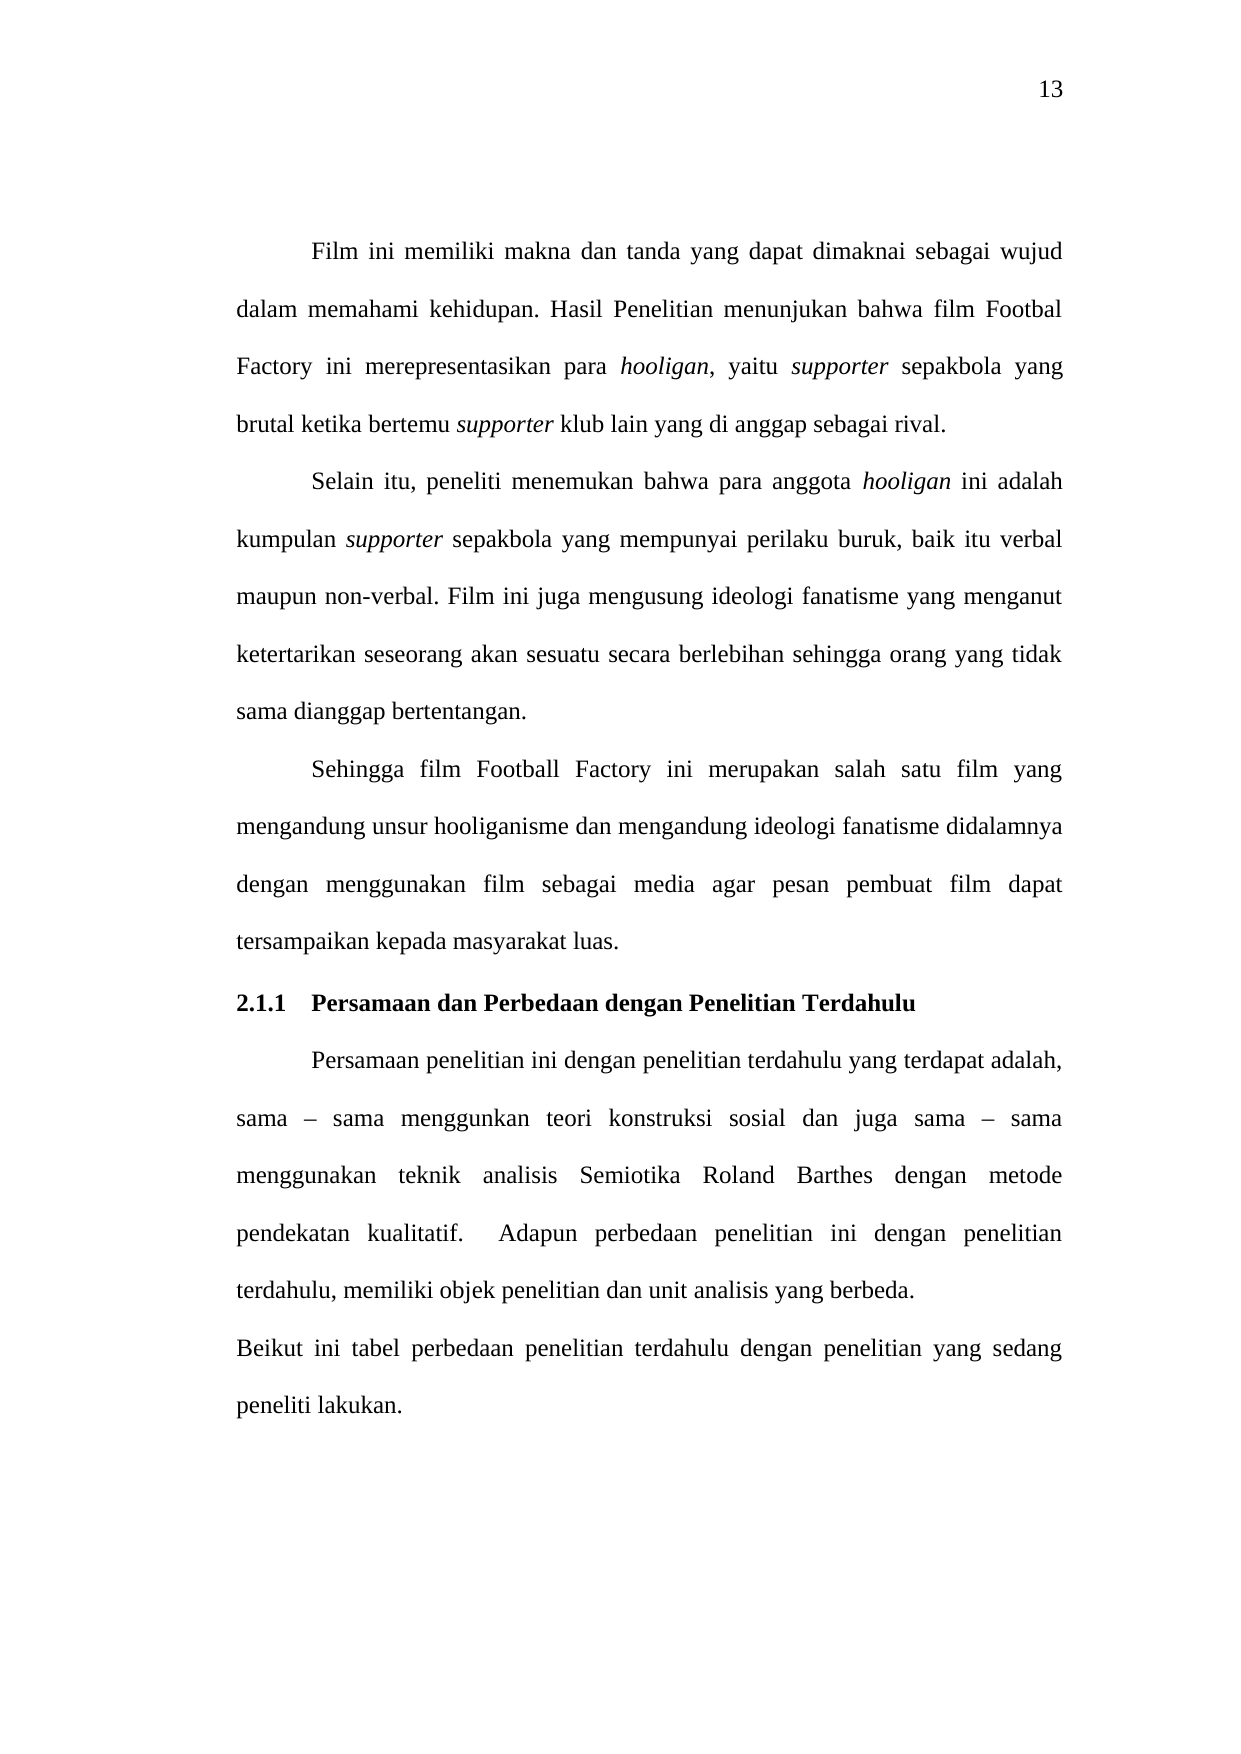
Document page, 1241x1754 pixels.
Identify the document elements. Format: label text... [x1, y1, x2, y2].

text Beikut ini tabel perbedaan penelitian terdahulu dengan penelitian yang sedang peneliti lakukan. [236, 1333, 1063, 1419]
list Persamaan penelitian ini dengan penelitian terdahulu yang terdapat adalah, sama – sama menggunkan teori konstruksi sosial dan juga sama – sama menggunakan teknik analisis Semiotika Roland Barthes dengan metode pendekatan kualitatif. Adapun perbedaan penelitian ini dengan penelitian terdahulu, memiliki objek penelitian dan unit analisis yang berbeda. [236, 1045, 1063, 1304]
text Sehingga film Football Factory ini merupakan salah satu film yang mengandung unsur hooliganisme dan mengandung ideologi fanatisme didalamnya dengan menggunakan film sebagai media agar pesan pembuat film dapat tersampaikan kepada masyarakat luas. [236, 754, 1063, 955]
text Selain itu, peneliti menemukan bahwa para anggota hooligan ini adalah kumpulan supporter sepakbola yang mempunyai perilaku buruk, baik itu verbal maupun non-verbal. Film ini juga mengusung ideologi fanatisme yang menganut ketertarikan seseorang akan sesuatu secara berlebihan sehingga orang yang tidak sama dianggap bertentangan. [236, 466, 1063, 725]
subtitle 2.1.1 Persamaan dan Perbedaan dengan Penelitian Terdahulu [236, 988, 1063, 1017]
text Film ini memiliki makna dan tanda yang dapat dimaknai sebagai wujud dalam memahami kehidupan. Hasil Penelitian menunjukan bahwa film Footbal Factory ini merepresentasikan para hooligan, yaitu supporter sepakbola yang brutal ketika bertemu supporter klub lain yang di anggap sebagai rival. [236, 236, 1063, 437]
